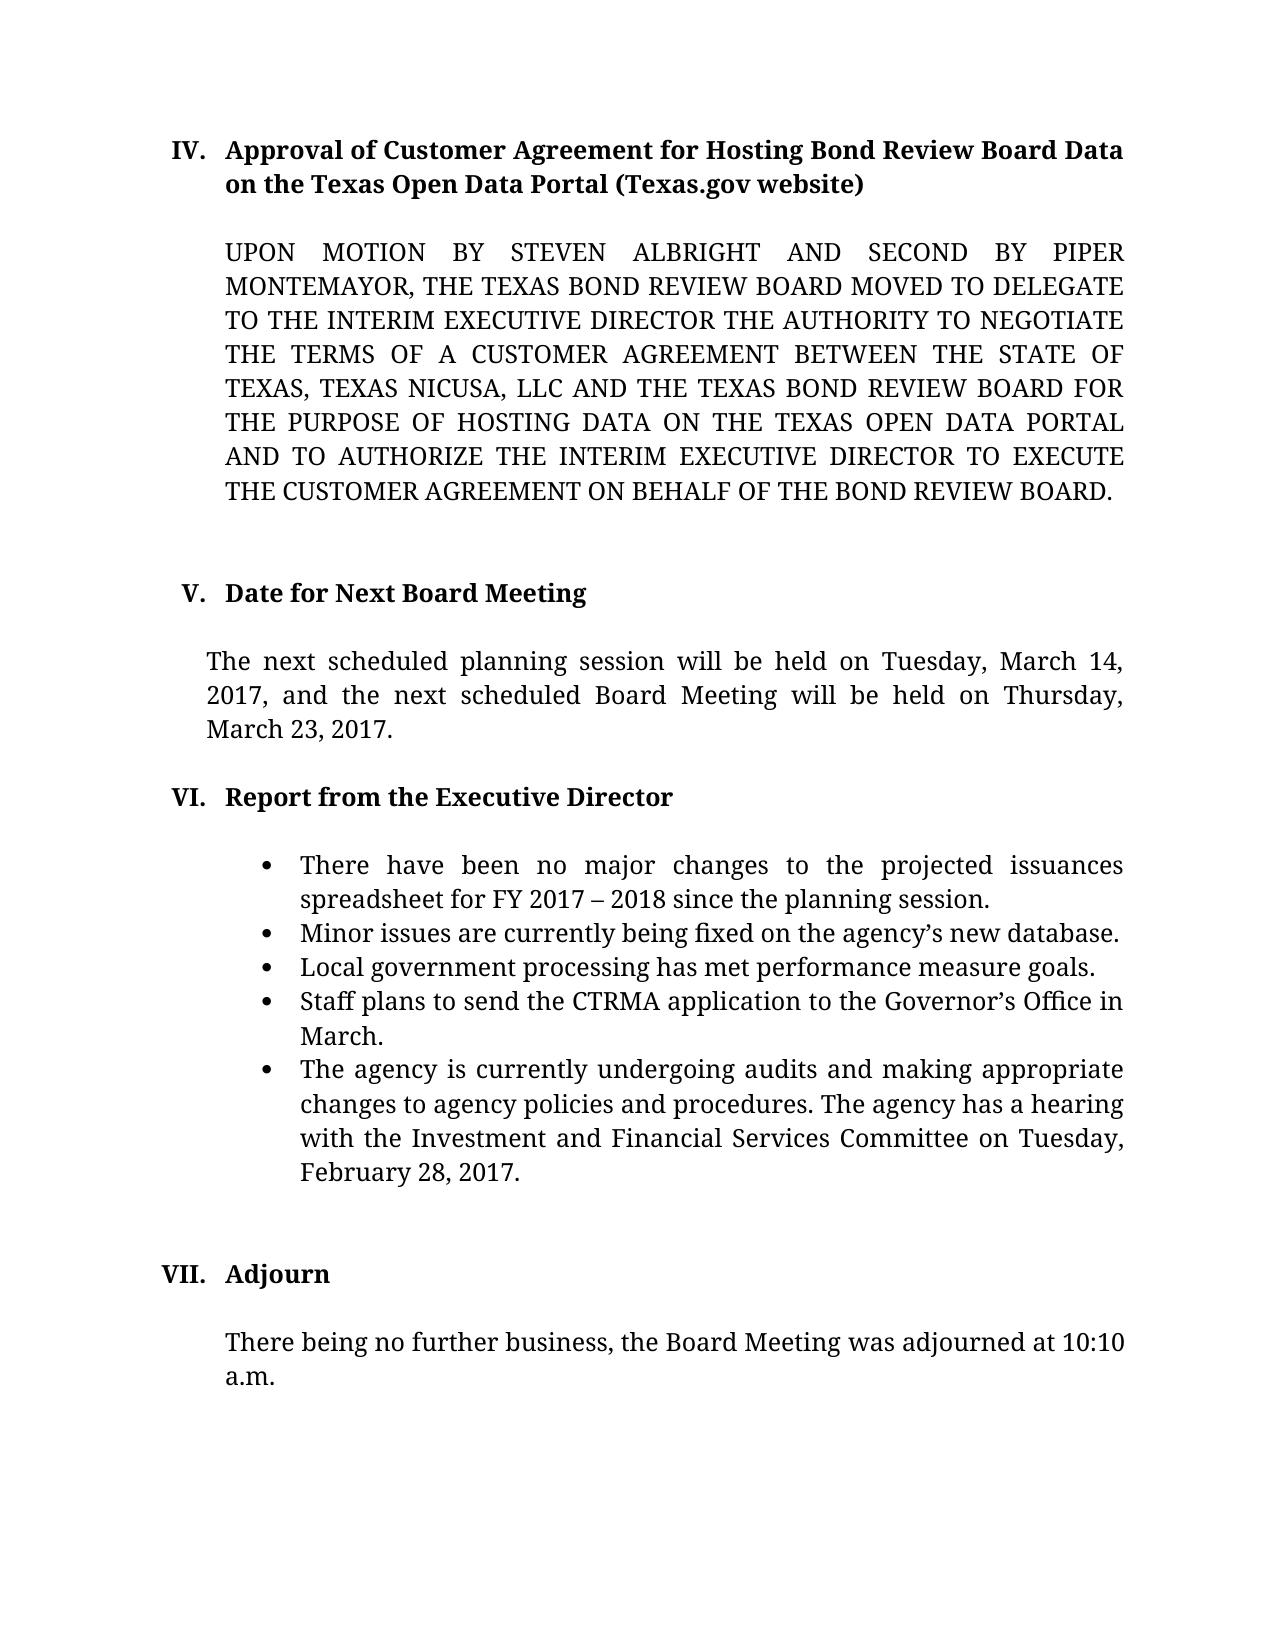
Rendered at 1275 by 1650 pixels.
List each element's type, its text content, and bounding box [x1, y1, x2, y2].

list Date for Next Board Meeting [206, 575, 1125, 609]
list Report from the Executive Director [206, 780, 1125, 814]
list Local government processing has met performance measure goals. [262, 950, 1125, 984]
list Staff plans to send the CTRMA application to the Governor’s Office in March. [262, 984, 1125, 1052]
list There have been no major changes to the projected issuances spreadsheet for FY 2017 – 2018 since the planning session. [262, 848, 1125, 916]
list Adjourn [206, 1257, 1125, 1291]
text Upon motion by Steven Albright and Second by Piper Montemayor, THE TEXAS BOND REVIEW BOARD Moved to delegate to the Interim Executive Director the authority to negotiate the terms of a customer agreement between the State of Texas, Texas NICUSA, LLC and the Texas Bond Review Board for the purpose of hosting data on the Texas Open Data Portal and to authorize the Interim Executive Director to execute the customer agreement on behalf of the Bond Review Board. [225, 235, 1125, 507]
list Minor issues are currently being fixed on the agency’s new database. [262, 916, 1125, 950]
list Approval of Customer Agreement for Hosting Bond Review Board Data on the Texas Open Data Portal (Texas.gov website) [206, 132, 1125, 201]
list There being no further business, the Board Meeting was adjourned at 10:10 a.m. [225, 1325, 1125, 1393]
list The agency is currently undergoing audits and making appropriate changes to agency policies and procedures. The agency has a hearing with the Investment and Financial Services Committee on Tuesday, February 28, 2017. [262, 1052, 1125, 1188]
text The next scheduled planning session will be held on Tuesday, March 14, 2017, and the next scheduled Board Meeting will be held on Thursday, March 23, 2017. [206, 643, 1125, 746]
